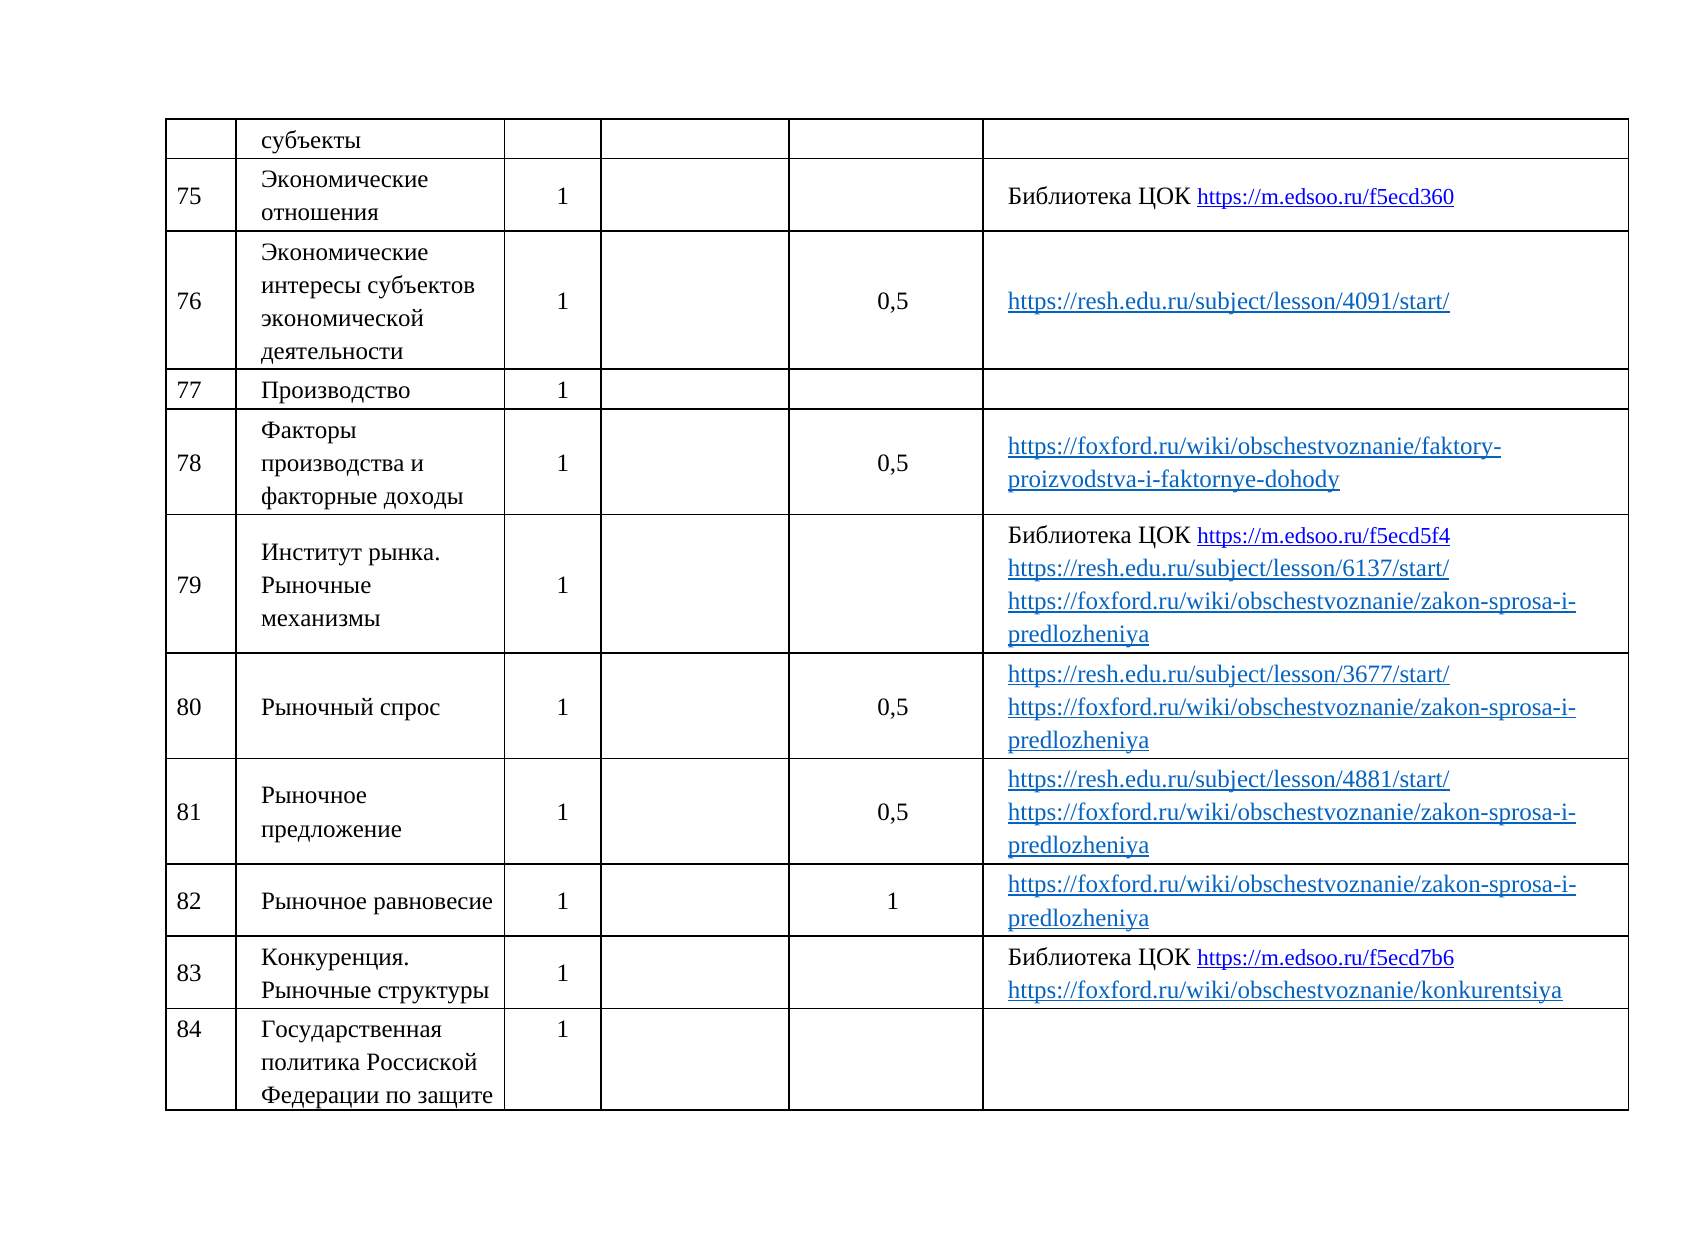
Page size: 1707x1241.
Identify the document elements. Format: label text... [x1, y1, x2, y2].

table_cell 1 [505, 1009, 600, 1109]
table_cell [984, 370, 1628, 408]
table_cell [602, 370, 788, 408]
table_cell [602, 654, 788, 757]
table_cell Институт рынка. Рыночные механизмы [237, 515, 504, 652]
table_cell 1 [505, 515, 600, 652]
table_cell [790, 120, 982, 157]
table_cell [602, 410, 788, 513]
table_cell 74 [167, 120, 235, 157]
table_cell [602, 759, 788, 863]
table_cell 76 [167, 232, 235, 368]
table_cell 0,5 [790, 232, 982, 368]
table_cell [237, 120, 504, 157]
table_cell 79 [167, 515, 235, 652]
table_cell 1 [505, 759, 600, 863]
table_cell [602, 937, 788, 1008]
table_cell Библиотека ЦОК https://m.edsoo.ru/f5ecd7b6 https://foxford.ru/wiki/obschestvoznanie/konkurentsiya [984, 937, 1628, 1008]
table_cell 0,5 [790, 654, 982, 757]
table_cell 1 [505, 654, 600, 757]
table_cell Факторы производства и факторные доходы [237, 410, 504, 513]
table_cell 75 [167, 159, 235, 230]
table_cell [602, 1009, 788, 1109]
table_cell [237, 1009, 504, 1109]
table_cell Конкуренция. Рыночные структуры [237, 937, 504, 1008]
table_cell Рыночное равновесие [237, 865, 504, 935]
table_cell 1 [505, 159, 600, 230]
table_cell https://resh.edu.ru/subject/lesson/4091/start/ [984, 232, 1628, 368]
table_cell Библиотека ЦОК https://m.edsoo.ru/f5ecd5f4 https://resh.edu.ru/subject/lesson/6137/start/ https://foxford.ru/wiki/obschestvoznanie/zakon-sprosa-i-predlozheniya [984, 515, 1628, 652]
table_cell Экономические интересы субъектов экономической деятельности [237, 232, 504, 368]
table_cell 82 [167, 865, 235, 935]
table_cell [602, 159, 788, 230]
table_cell 1 [790, 865, 982, 935]
table_cell 1 [505, 865, 600, 935]
table_cell [602, 515, 788, 652]
table_cell [790, 1009, 982, 1109]
table_cell https://resh.edu.ru/subject/lesson/4881/start/ https://foxford.ru/wiki/obschestvoznanie/zakon-sprosa-i-predlozheniya [984, 759, 1628, 863]
table_cell 1 [505, 120, 600, 157]
table_cell 84 [167, 1009, 235, 1109]
table_cell 78 [167, 410, 235, 513]
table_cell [984, 120, 1628, 157]
table_cell Рыночное предложение [237, 759, 504, 863]
table_cell [602, 120, 788, 157]
table_cell Экономические отношения [237, 159, 504, 230]
table_cell [602, 232, 788, 368]
table_cell 1 [505, 232, 600, 368]
table_cell 0,5 [790, 759, 982, 863]
table_cell Рыночный спрос [237, 654, 504, 757]
table_cell [984, 1009, 1628, 1109]
table_cell 77 [167, 370, 235, 408]
table_cell [790, 937, 982, 1008]
table_cell 81 [167, 759, 235, 863]
table_cell https://foxford.ru/wiki/obschestvoznanie/faktory-proizvodstva-i-faktornye-dohody [984, 410, 1628, 513]
table_cell 1 [505, 937, 600, 1008]
table_cell 0,5 [790, 410, 982, 513]
table_cell [790, 159, 982, 230]
table_cell 1 [505, 370, 600, 408]
table_cell Производство [237, 370, 504, 408]
table_cell [602, 865, 788, 935]
table_cell [790, 515, 982, 652]
table_cell 83 [167, 937, 235, 1008]
table_cell https://foxford.ru/wiki/obschestvoznanie/zakon-sprosa-i-predlozheniya [984, 865, 1628, 935]
table_cell 80 [167, 654, 235, 757]
table_cell 1 [505, 410, 600, 513]
table_cell Библиотека ЦОК https://m.edsoo.ru/f5ecd360 [984, 159, 1628, 230]
table_cell [790, 370, 982, 408]
table_cell https://resh.edu.ru/subject/lesson/3677/start/ https://foxford.ru/wiki/obschestvoznanie/zakon-sprosa-i-predlozheniya [984, 654, 1628, 757]
